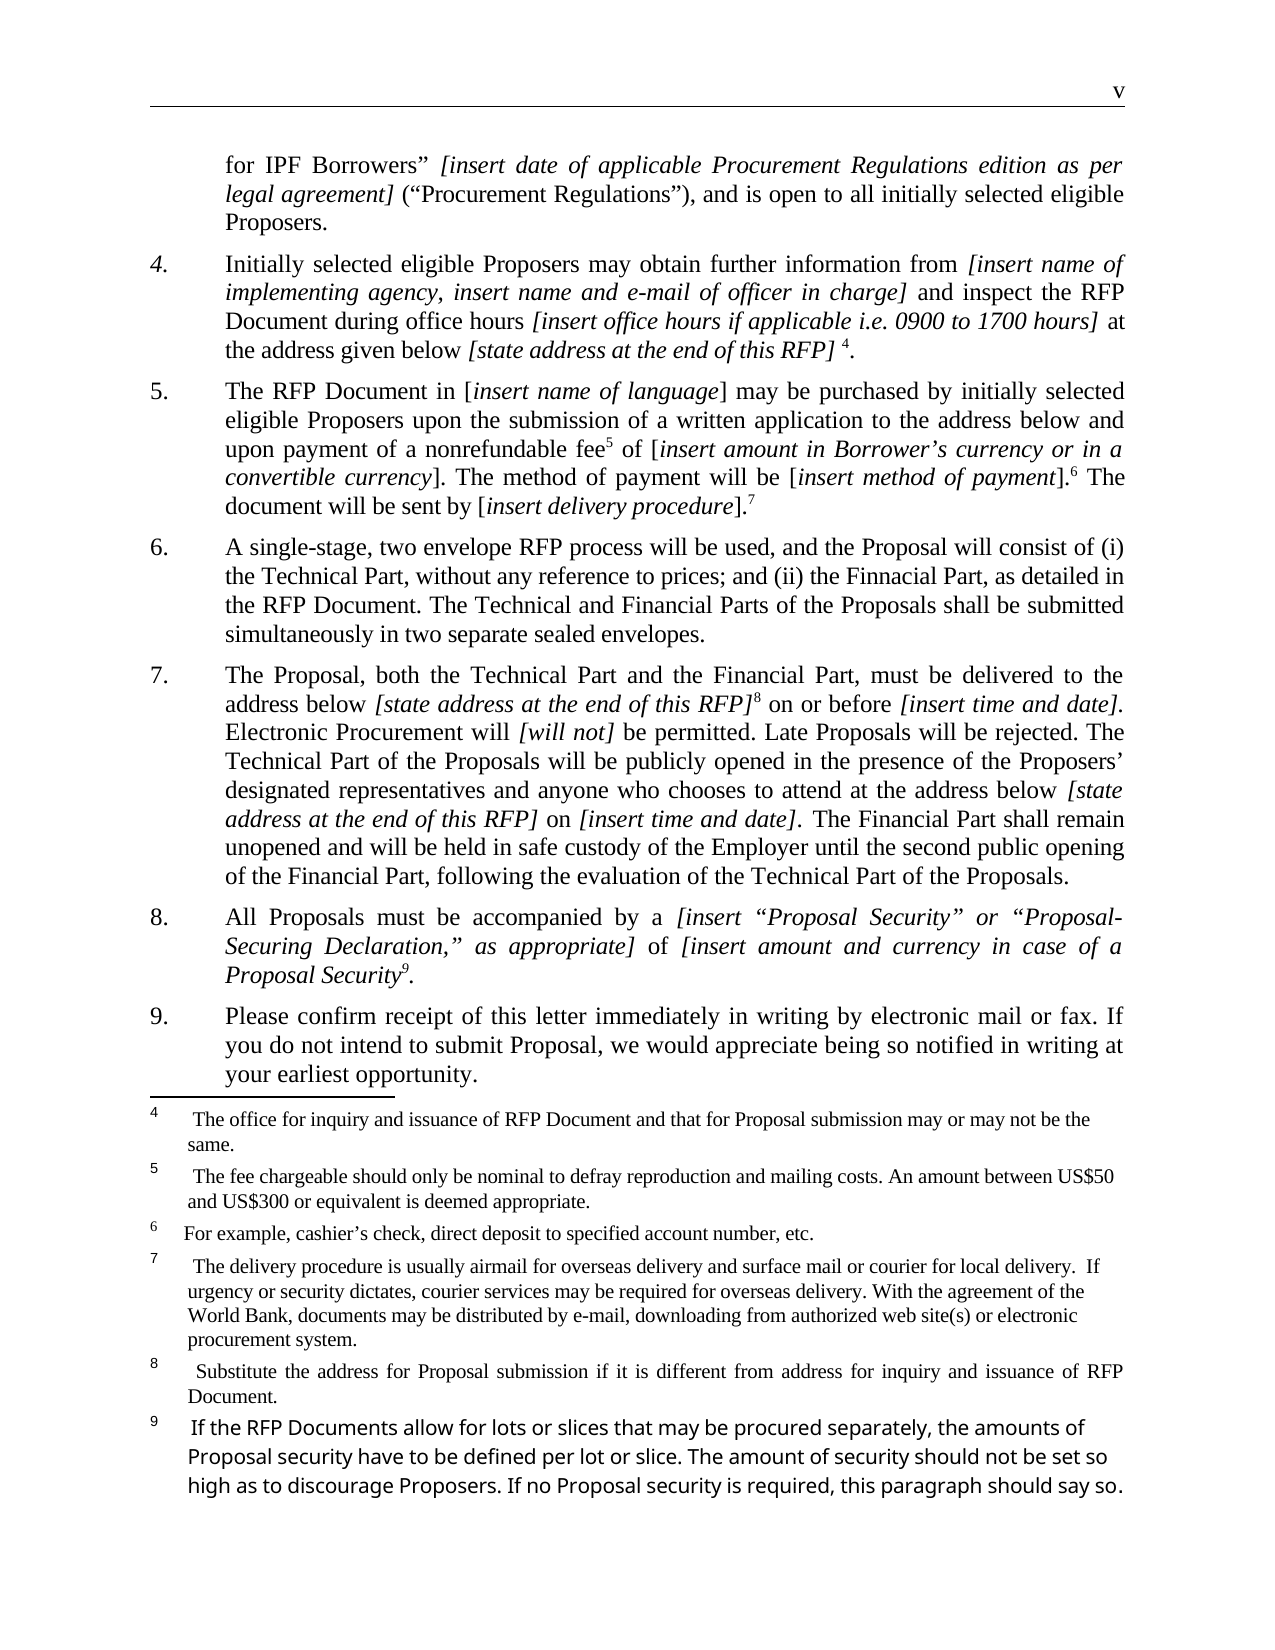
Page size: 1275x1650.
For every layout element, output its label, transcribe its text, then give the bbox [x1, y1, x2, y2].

list The Proposal, both the Technical Part and the Financial Part, must be delivered to the address below [state address at the end of this RFP] on or before [insert time and date]. Electronic Procurement will [will not] be permitted. Late Proposals will be rejected. The Technical Part of the Proposals will be publicly opened in the presence of the Proposers’ designated representatives and anyone who chooses to attend at the address below [state address at the end of this RFP] on [insert time and date]. The Financial Part shall remain unopened and will be held in safe custody of the Employer until the second public opening of the Financial Part, following the evaluation of the Technical Part of the Proposals. [150, 660, 1125, 890]
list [150, 150, 1125, 236]
list A single-stage, two envelope RFP process will be used, and the Proposal will consist of (i) the Technical Part, without any reference to prices; and (ii) the Finnacial Part, as detailed in the RFP Document. The Technical and Financial Parts of the Proposals shall be submitted simultaneously in two separate sealed envelopes. [150, 532, 1125, 647]
list Please confirm receipt of this letter immediately in writing by electronic mail or fax. If you do not intend to submit Proposal, we would appreciate being so notified in writing at your earliest opportunity. [150, 1001, 1125, 1087]
list Initially selected eligible Proposers may obtain further information from [insert name of implementing agency, insert name and e-mail of officer in charge] and inspect the RFP Document during office hours [insert office hours if applicable i.e. 0900 to 1700 hours] at the address given below [state address at the end of this RFP] . [150, 249, 1125, 364]
list The RFP Document in [insert name of language] may be purchased by initially selected eligible Proposers upon the submission of a written application to the address below and upon payment of a nonrefundable fee of [insert amount in Borrower’s currency or in a convertible currency]. The method of payment will be [insert method of payment]. The document will be sent by [insert delivery procedure]. [150, 376, 1125, 520]
list All Proposals must be accompanied by a [insert “Proposal Security” or “Proposal-Securing Declaration,” as appropriate] of [insert amount and currency in case of a Proposal Security. [150, 902, 1125, 989]
